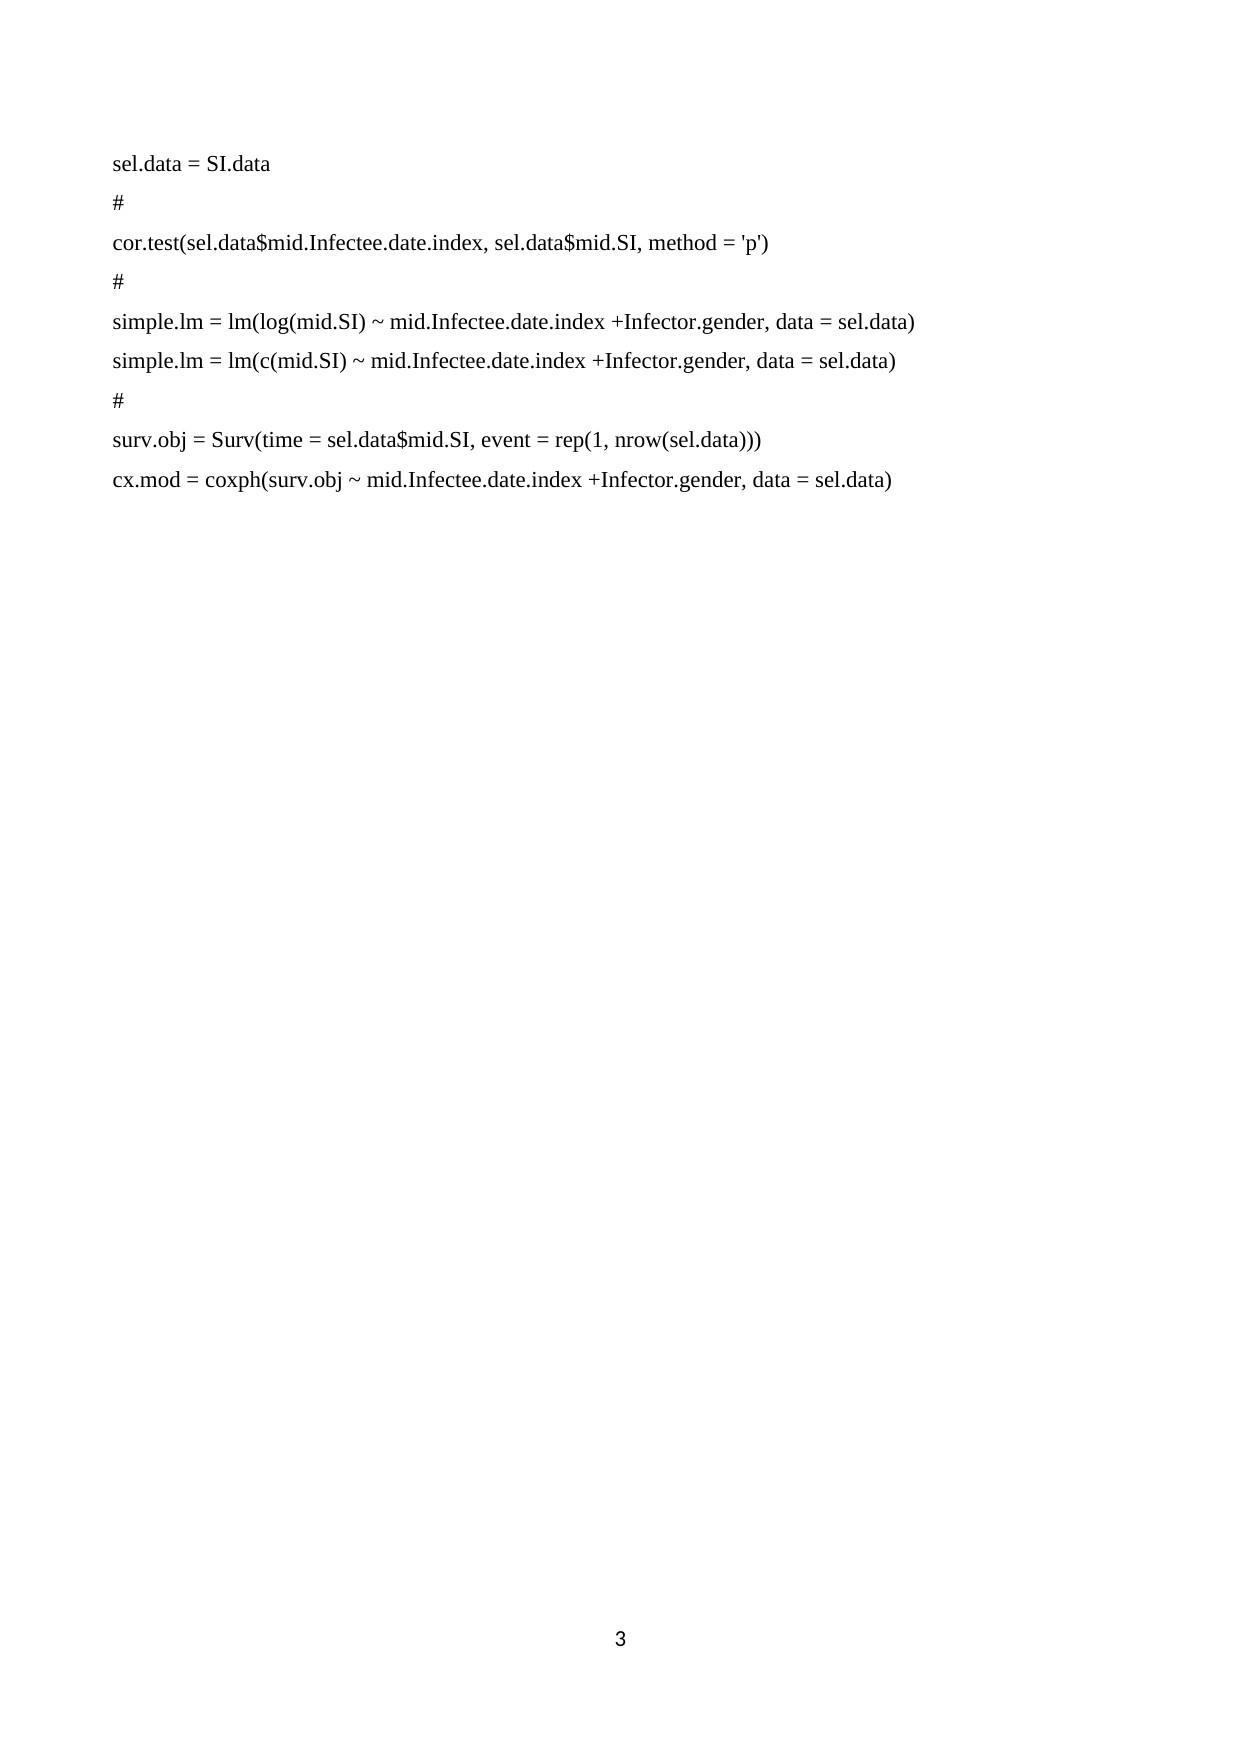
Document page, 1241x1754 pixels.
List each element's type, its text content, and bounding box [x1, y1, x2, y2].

text simple.lm = lm(c(mid.SI) ~ mid.Infectee.date.index +Infector.gender, data = sel.data) [112, 347, 1128, 374]
text surv.obj = Surv(time = sel.data$mid.SI, event = rep(1, nrow(sel.data))) [112, 426, 1128, 453]
text # [112, 387, 1128, 413]
text cx.mod = coxph(surv.obj ~ mid.Infectee.date.index +Infector.gender, data = sel.data) [112, 466, 1128, 492]
text sel.data = SI.data [112, 150, 1128, 176]
text cor.test(sel.data$mid.Infectee.date.index, sel.data$mid.SI, method = 'p') [112, 229, 1128, 255]
text simple.lm = lm(log(mid.SI) ~ mid.Infectee.date.index +Infector.gender, data = sel.data) [112, 308, 1128, 334]
text # [112, 189, 1128, 216]
text # [112, 268, 1128, 295]
